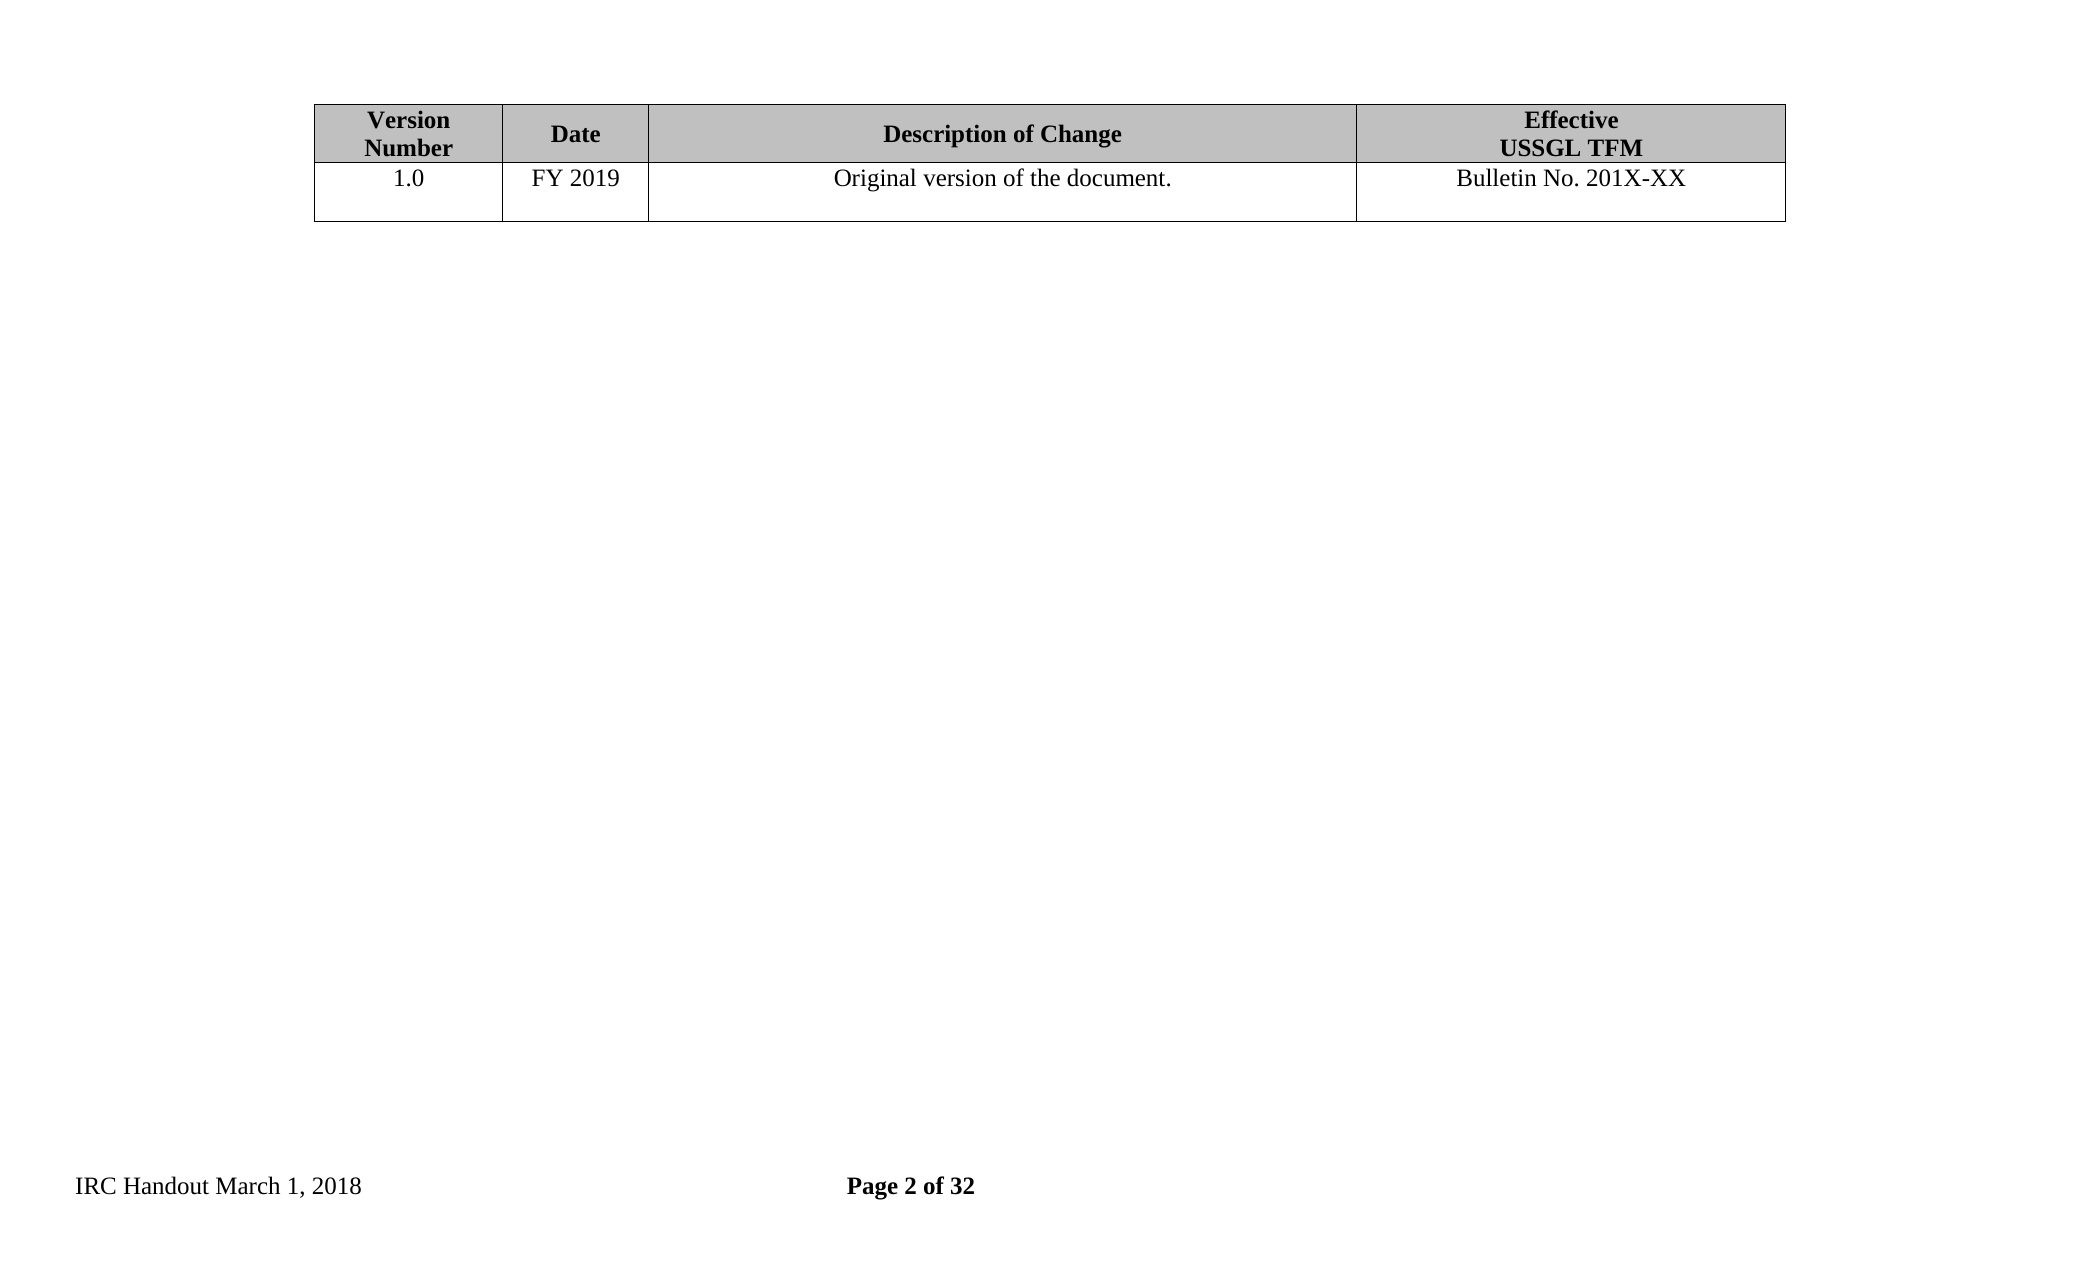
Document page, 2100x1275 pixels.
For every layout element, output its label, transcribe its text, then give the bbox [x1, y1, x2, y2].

table_header Version Number [315, 105, 502, 162]
table_cell Bulletin No. 201X-XX [1357, 163, 1785, 221]
table_cell 1.0 [315, 163, 502, 221]
table_header Effective USSGL TFM [1357, 105, 1785, 162]
table_cell Original version of the document. [649, 163, 1356, 221]
table_header Description of Change [649, 105, 1356, 162]
table_header Date [503, 105, 648, 162]
table_cell FY 2019 [503, 163, 648, 221]
